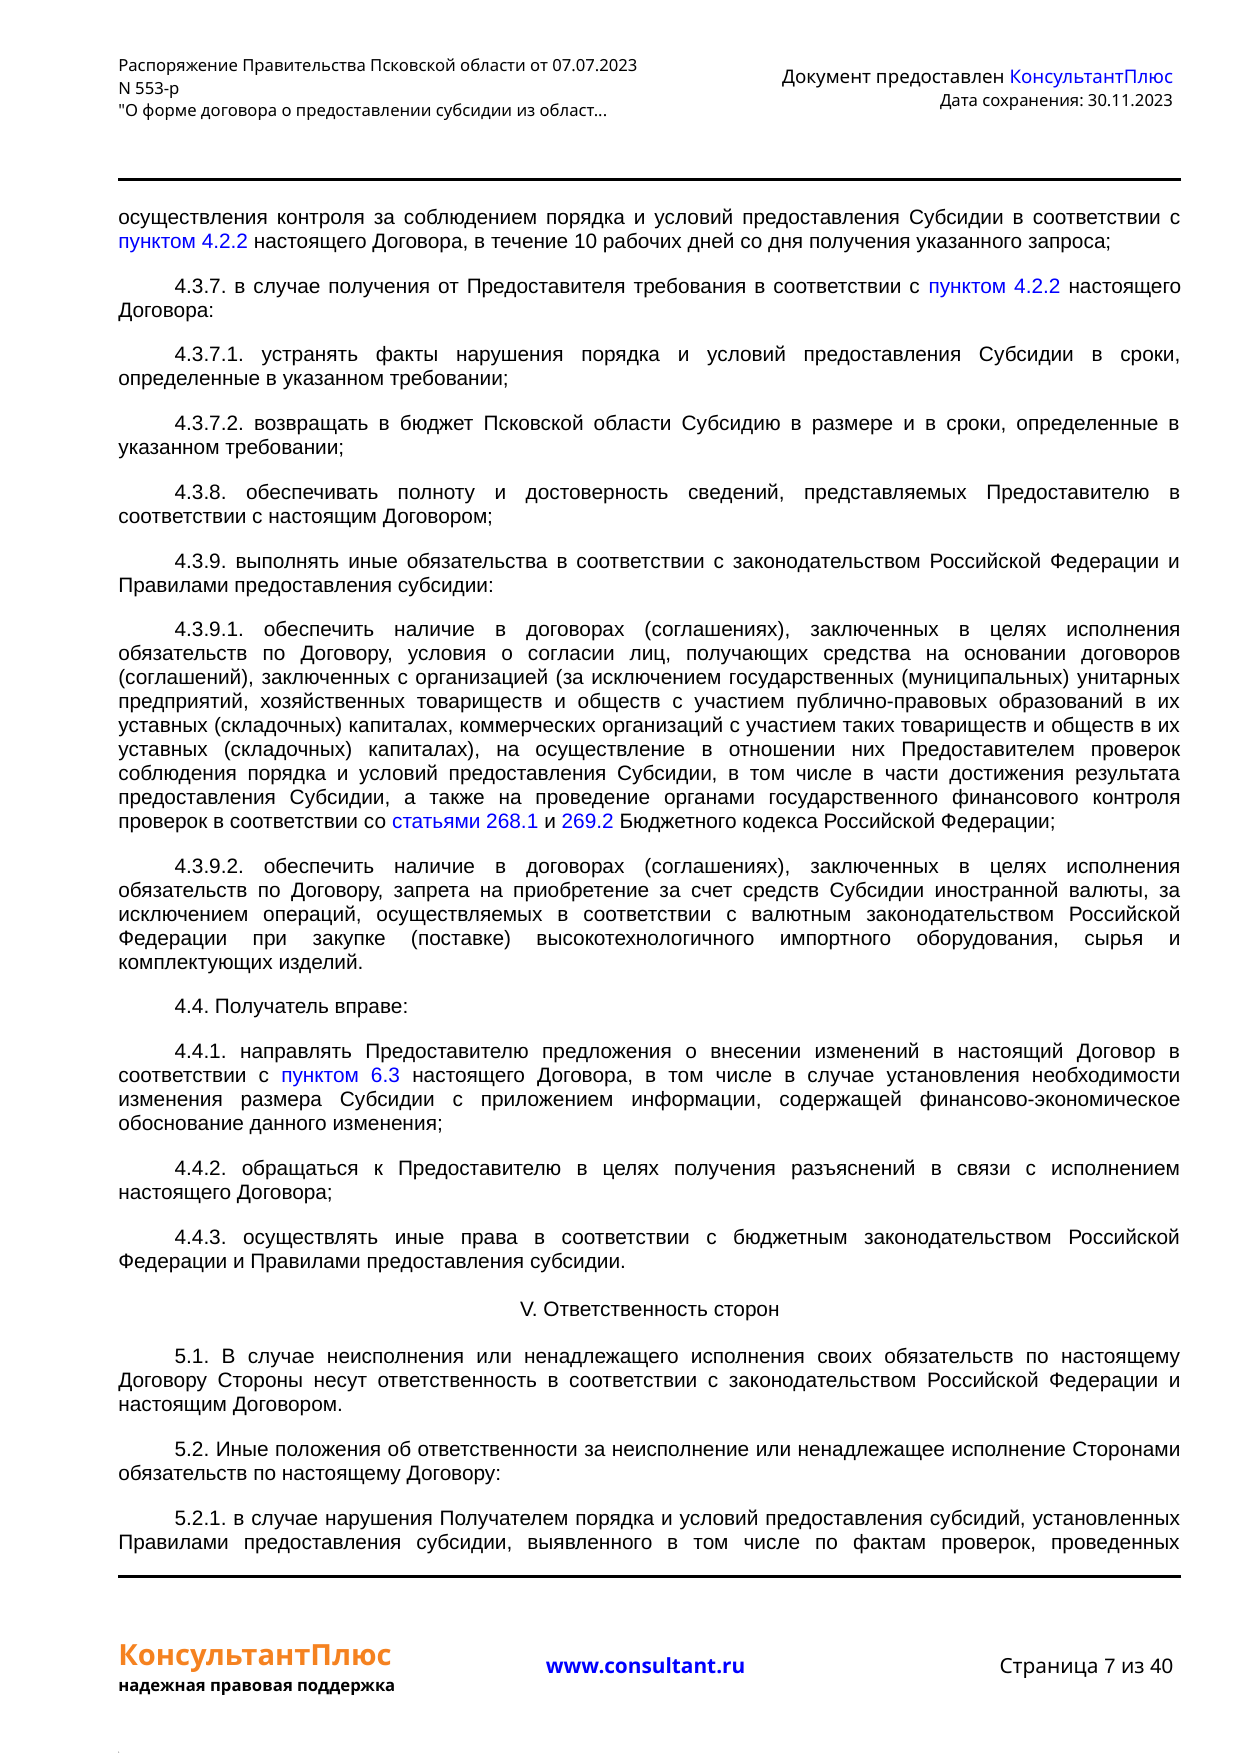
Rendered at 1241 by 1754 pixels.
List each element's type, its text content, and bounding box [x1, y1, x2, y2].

text 4.3.7.2. возвращать в бюджет Псковской области Субсидию в размере и в сроки, определенные в указанном требовании; [118, 411, 1181, 459]
text 4.3.8. обеспечивать полноту и достоверность сведений, представляемых Предоставителю в соответствии с настоящим Договором; [118, 480, 1181, 528]
text 4.3.9.2. обеспечить наличие в договорах (соглашениях), заключенных в целях исполнения обязательств по Договору, запрета на приобретение за счет средств Субсидии иностранной валюты, за исключением операций, осуществляемых в соответствии с валютным законодательством Российской Федерации при закупке (поставке) высокотехнологичного импортного оборудования, сырья и комплектующих изделий. [118, 854, 1181, 973]
text V. Ответственность сторон [118, 1296, 1181, 1320]
text 4.3.7. в случае получения от Предоставителя требования в соответствии с пунктом 4.2.2 настоящего Договора: [118, 273, 1181, 321]
text 5.1. В случае неисполнения или ненадлежащего исполнения своих обязательств по настоящему Договору Стороны несут ответственность в соответствии с законодательством Российской Федерации и настоящим Договором. [118, 1344, 1181, 1416]
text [118, 1506, 1181, 1554]
text 4.4.2. обращаться к Предоставителю в целях получения разъяснений в связи с исполнением настоящего Договора; [118, 1156, 1181, 1204]
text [118, 205, 1181, 253]
text 4.3.9.1. обеспечить наличие в договорах (соглашениях), заключенных в целях исполнения обязательств по Договору, условия о согласии лиц, получающих средства на основании договоров (соглашений), заключенных с организацией (за исключением государственных (муниципальных) унитарных предприятий, хозяйственных товариществ и обществ с участием публично-правовых образований в их уставных (складочных) капиталах, коммерческих организаций с участием таких товариществ и обществ в их уставных (складочных) капиталах), на осуществление в отношении них Предоставителем проверок соблюдения порядка и условий предоставления Субсидии, в том числе в части достижения результата предоставления Субсидии, а также на проведение органами государственного финансового контроля проверок в соответствии со статьями 268.1 и 269.2 Бюджетного кодекса Российской Федерации; [118, 617, 1181, 833]
text 4.3.9. выполнять иные обязательства в соответствии с законодательством Российской Федерации и Правилами предоставления субсидии: [118, 548, 1181, 596]
text 4.3.7.1. устранять факты нарушения порядка и условий предоставления Субсидии в сроки, определенные в указанном требовании; [118, 342, 1181, 390]
text 4.4.1. направлять Предоставителю предложения о внесении изменений в настоящий Договор в соответствии с пунктом 6.3 настоящего Договора, в том числе в случае установления необходимости изменения размера Субсидии с приложением информации, содержащей финансово-экономическое обоснование данного изменения; [118, 1039, 1181, 1135]
text 4.4. Получатель вправе: [118, 994, 1181, 1018]
text 5.2. Иные положения об ответственности за неисполнение или ненадлежащее исполнение Сторонами обязательств по настоящему Договору: [118, 1437, 1181, 1485]
text 4.4.3. осуществлять иные права в соответствии с бюджетным законодательством Российской Федерации и Правилами предоставления субсидии. [118, 1224, 1181, 1272]
